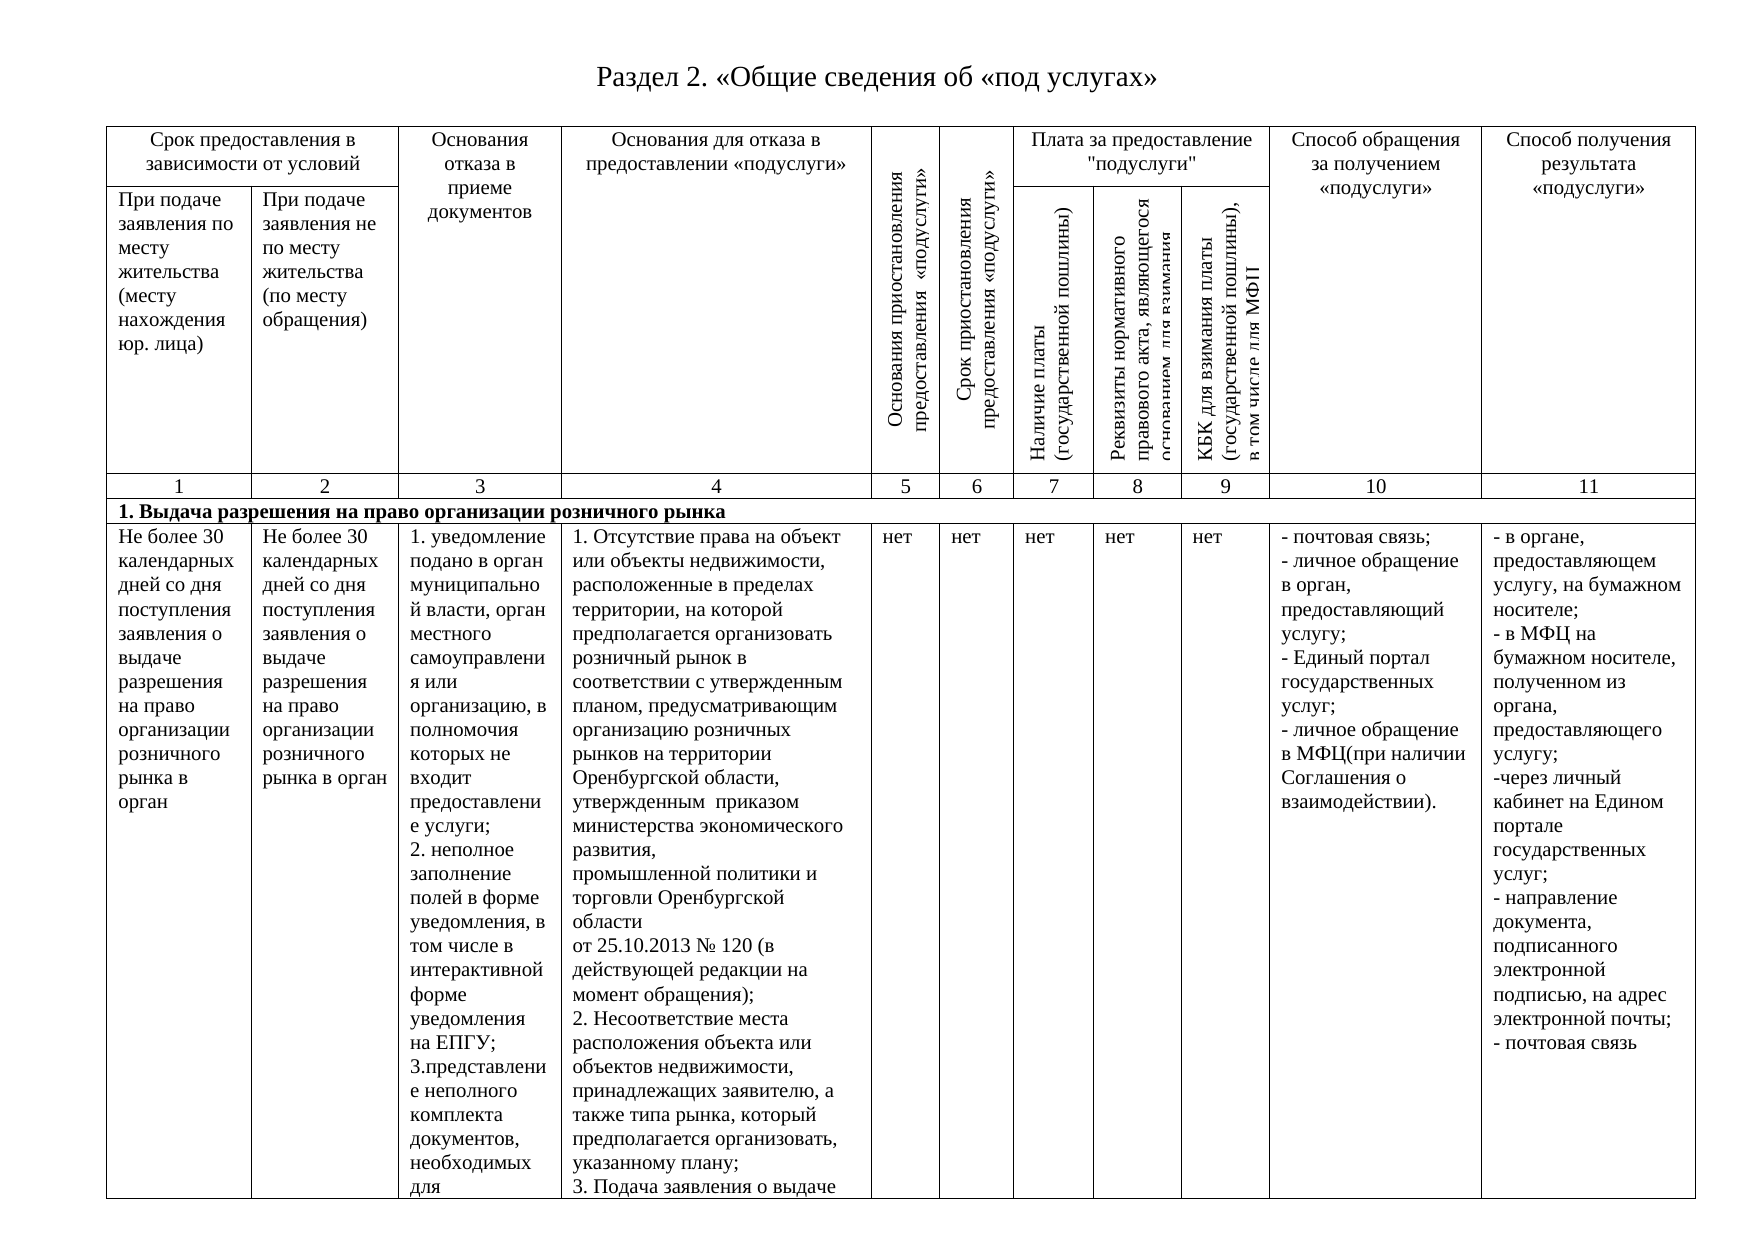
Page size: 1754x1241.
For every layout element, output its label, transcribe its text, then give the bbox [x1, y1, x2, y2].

table_header Срок приостановления предоставления «подуслуги» [940, 127, 1013, 473]
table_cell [399, 524, 561, 1198]
table_cell При подаче заявления не по месту жительства (по месту обращения) [252, 187, 398, 473]
table_header Плата за предоставление "подуслуги" [1014, 127, 1269, 186]
table_cell 2 [252, 474, 398, 498]
table_cell 10 [1270, 474, 1481, 498]
table_header Способ получения результата «подуслуги» [1482, 127, 1695, 473]
table_cell 8 [1094, 474, 1181, 498]
table_cell 7 [1014, 474, 1093, 498]
table_cell нет [872, 524, 939, 1198]
table_cell 9 [1182, 474, 1269, 498]
table_header Способ обращения за получением «подуслуги» [1270, 127, 1481, 473]
table_cell нет [1094, 524, 1181, 1198]
table_cell Наличие платы (государственной пошлины) [1014, 187, 1093, 473]
table_header Срок предоставления в зависимости от условий [107, 127, 398, 186]
table_cell При подаче заявления по месту жительства (месту нахождения юр. лица) [107, 187, 251, 473]
table_cell нет [1014, 524, 1093, 1198]
table_cell Реквизиты нормативного правового акта, являющегося основанием для взимания платы (государственной пошлины) [1094, 187, 1181, 473]
text Раздел 2. «Общие сведения об «под услугах» [118, 59, 1636, 93]
table_cell 6 [940, 474, 1013, 498]
table_cell нет [1182, 524, 1269, 1198]
table_cell 3 [399, 474, 561, 498]
table_cell 1. Выдача разрешения на право организации розничного рынка [107, 499, 1695, 523]
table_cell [107, 524, 251, 1198]
table_cell 5 [872, 474, 939, 498]
table_cell 11 [1482, 474, 1695, 498]
table_cell 1 [107, 474, 251, 498]
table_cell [252, 524, 398, 1198]
table_header Основания отказа в приеме документов [399, 127, 561, 473]
table_header Основания приостановления предоставления «подуслуги» [872, 127, 939, 473]
table_header Основания для отказа в предоставлении «подуслуги» [562, 127, 871, 473]
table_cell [562, 524, 871, 1198]
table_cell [1270, 524, 1481, 1198]
table_cell КБК для взимания платы (государственной пошлины), в том числе для МФЦ [1182, 187, 1269, 473]
table_cell нет [940, 524, 1013, 1198]
table_cell 4 [562, 474, 871, 498]
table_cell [1482, 524, 1695, 1198]
